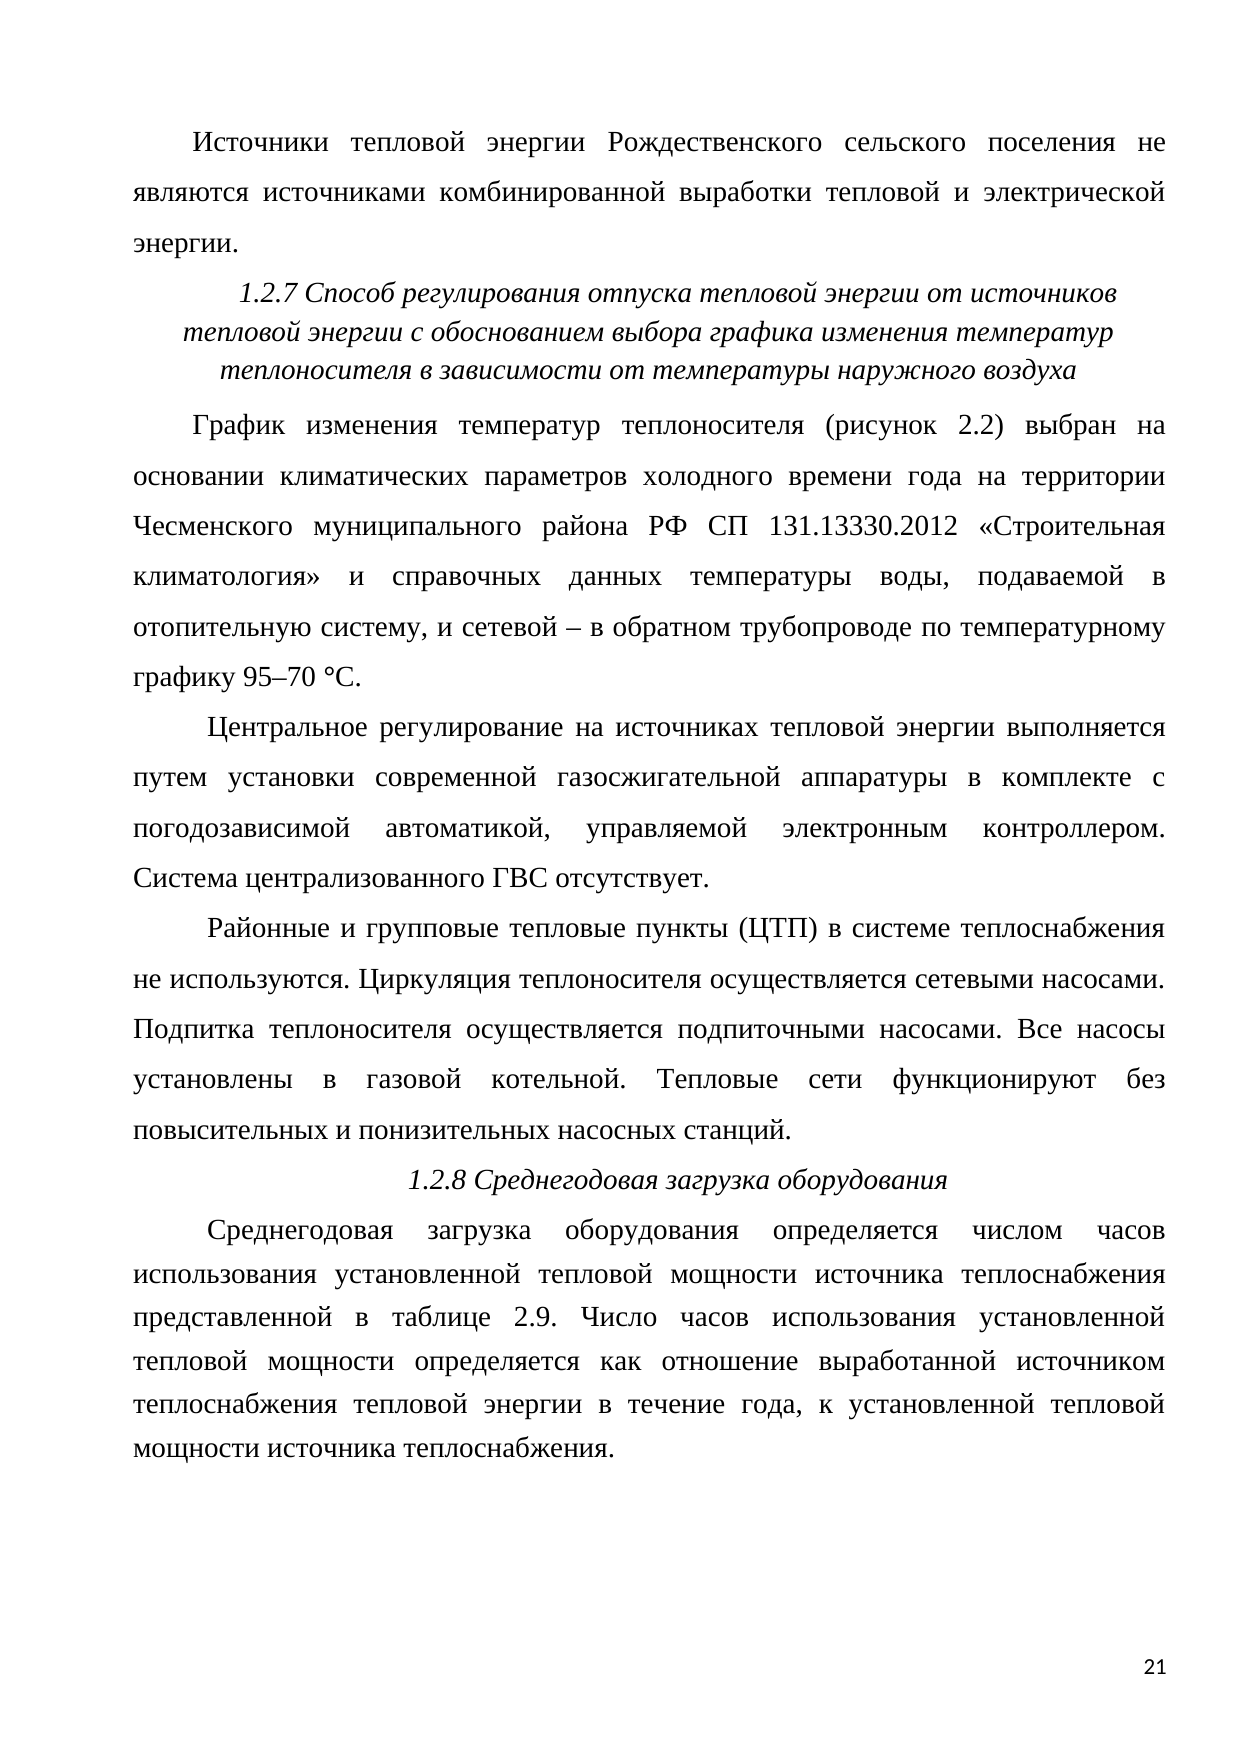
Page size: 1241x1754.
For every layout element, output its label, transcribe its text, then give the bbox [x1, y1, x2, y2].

text Центральное регулирование на источниках тепловой энергии выполняется путем установки современной газосжигательной аппаратуры в комплекте с погодозависимой автоматикой, управляемой электронным контроллером. Система централизованного ГВС отсутствует. [133, 709, 1166, 894]
text Районные и групповые тепловые пункты (ЦТП) в системе теплоснабжения не используются. Циркуляция теплоносителя осуществляется сетевыми насосами. Подпитка теплоносителя осуществляется подпиточными насосами. Все насосы установлены в газовой котельной. Тепловые сети функционируют без повысительных и понизительных насосных станций. [133, 911, 1166, 1145]
text График изменения температур теплоносителя (рисунок 2.2) выбран на основании климатических параметров холодного времени года на территории Чесменского муниципального района РФ СП 131.13330.2012 «Строительная климатология» и справочных данных температуры воды, подаваемой в отопительную систему, и сетевой – в обратном трубопроводе по температурному графику 95–70 °С. [133, 407, 1166, 692]
text 1.2.7 Способ регулирования отпуска тепловой энергии от источников тепловой энергии с обоснованием выбора графика изменения температур теплоносителя в зависимости от температуры наружного воздуха [133, 275, 1166, 386]
text 1.2.8 Среднегодовая загрузка оборудования [133, 1162, 1166, 1196]
text Среднегодовая загрузка оборудования определяется числом часов использования установленной тепловой мощности источника теплоснабжения представленной в таблице 2.9. Число часов использования установленной тепловой мощности определяется как отношение выработанной источником теплоснабжения тепловой энергии в течение года, к установленной тепловой мощности источника теплоснабжения. [133, 1212, 1166, 1464]
text Источники тепловой энергии Рождественского сельского поселения не являются источниками комбинированной выработки тепловой и электрической энергии. [133, 124, 1166, 258]
